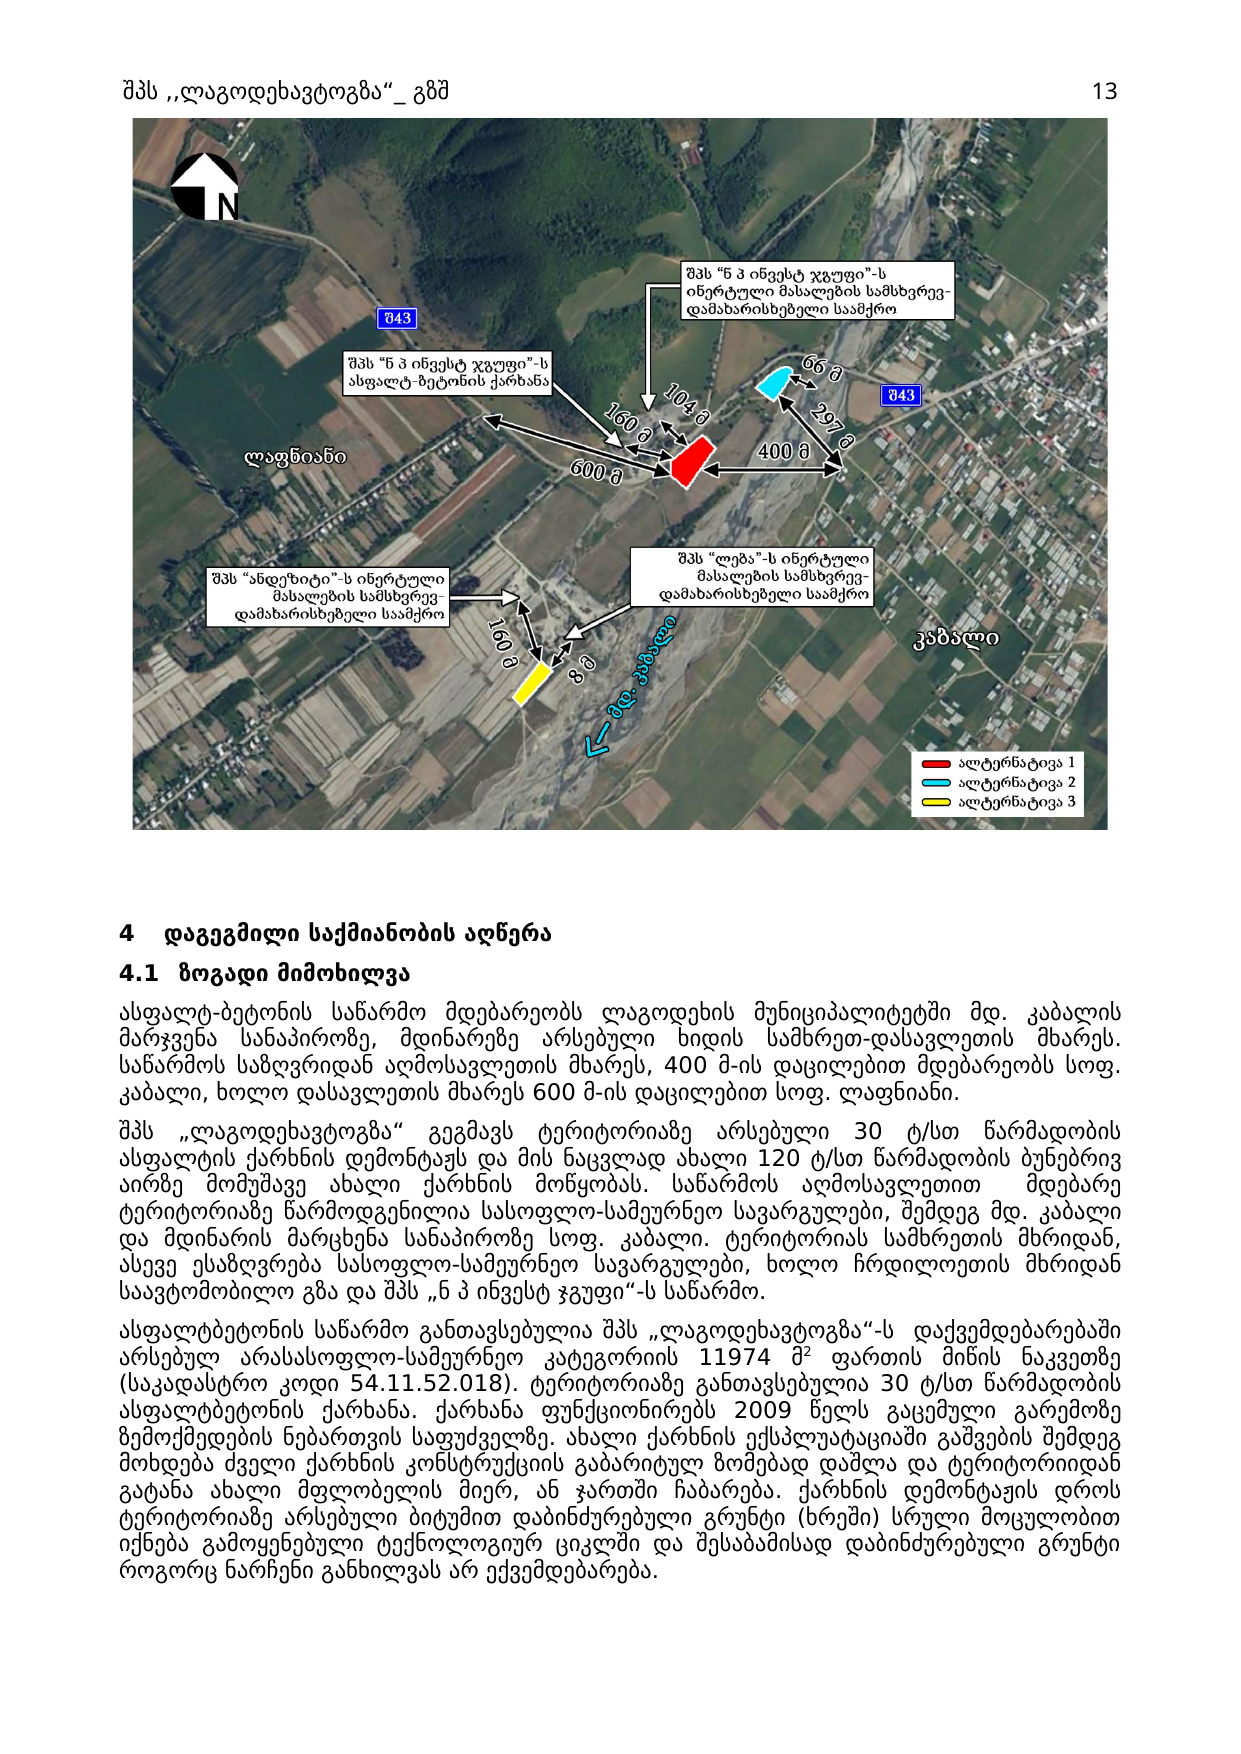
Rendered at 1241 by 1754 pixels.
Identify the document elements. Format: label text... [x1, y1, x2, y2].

subtitle ზოგადი მიმოხილვა [118, 960, 1122, 986]
picture [132, 118, 1108, 830]
text შპს „ლაგოდეხავტოგზა“ გეგმავს ტერიტორიაზე არსებული 30 ტ/სთ წარმადობის ასფალტის ქარხნის დემონტაჟს და მის ნაცვლად ახალი 120 ტ/სთ წარმადობის ბუნებრივ აირზე მომუშავე ახალი ქარხნის მოწყობას. საწარმოს აღმოსავლეთით მდებარე ტერიტორიაზე წარმოდგენილია სასოფლო-სამეურნეო სავარგულები, შემდეგ მდ. კაბალი და მდინარის მარცხენა სანაპიროზე სოფ. კაბალი. ტერიტორიას სამხრეთის მხრიდან, ასევე ესაზღვრება სასოფლო-სამეურნეო სავარგულები, ხოლო ჩრდილოეთის მხრიდან საავტომობილო გზა და შპს „ნ პ ინვესტ ჯგუფი“-ს საწარმო. [118, 1118, 1122, 1305]
text ასფალტბეტონის საწარმო განთავსებულია შპს „ლაგოდეხავტოგზა“-ს დაქვემდებარებაში არსებულ არასასოფლო-სამეურნეო კატეგორიის 11974 მ2 ფართის მიწის ნაკვეთზე (საკადასტრო კოდი 54.11.52.018). ტერიტორიაზე განთავსებულია 30 ტ/სთ წარმადობის ასფალტბეტონის ქარხანა. ქარხანა ფუნქციონირებს 2009 წელს გაცემული გარემოზე ზემოქმედების ნებართვის საფუძველზე. ახალი ქარხნის ექსპლუატაციაში გაშვების შემდეგ მოხდება ძველი ქარხნის კონსტრუქციის გაბარიტულ ზომებად დაშლა და ტერიტორიიდან გატანა ახალი მფლობელის მიერ, ან ჯართში ჩაბარება. ქარხნის დემონტაჟის დროს ტერიტორიაზე არსებული ბიტუმით დაბინძურებული გრუნტი (ხრეში) სრული მოცულობით იქნება გამოყენებული ტექნოლოგიურ ციკლში და შესაბამისად დაბინძურებული გრუნტი როგორც ნარჩენი განხილვას არ ექვემდებარება. [118, 1317, 1122, 1584]
subtitle დაგეგმილი საქმიანობის აღწერა [118, 921, 1122, 947]
text ასფალტ-ბეტონის საწარმო მდებარეობს ლაგოდეხის მუნიციპალიტეტში მდ. კაბალის მარჯვენა სანაპიროზე, მდინარეზე არსებული ხიდის სამხრეთ-დასავლეთის მხარეს. საწარმოს საზღვრიდან აღმოსავლეთის მხარეს, 400 მ-ის დაცილებით მდებარეობს სოფ. კაბალი, ხოლო დასავლეთის მხარეს 600 მ-ის დაცილებით სოფ. ლაფნიანი. [118, 999, 1122, 1106]
